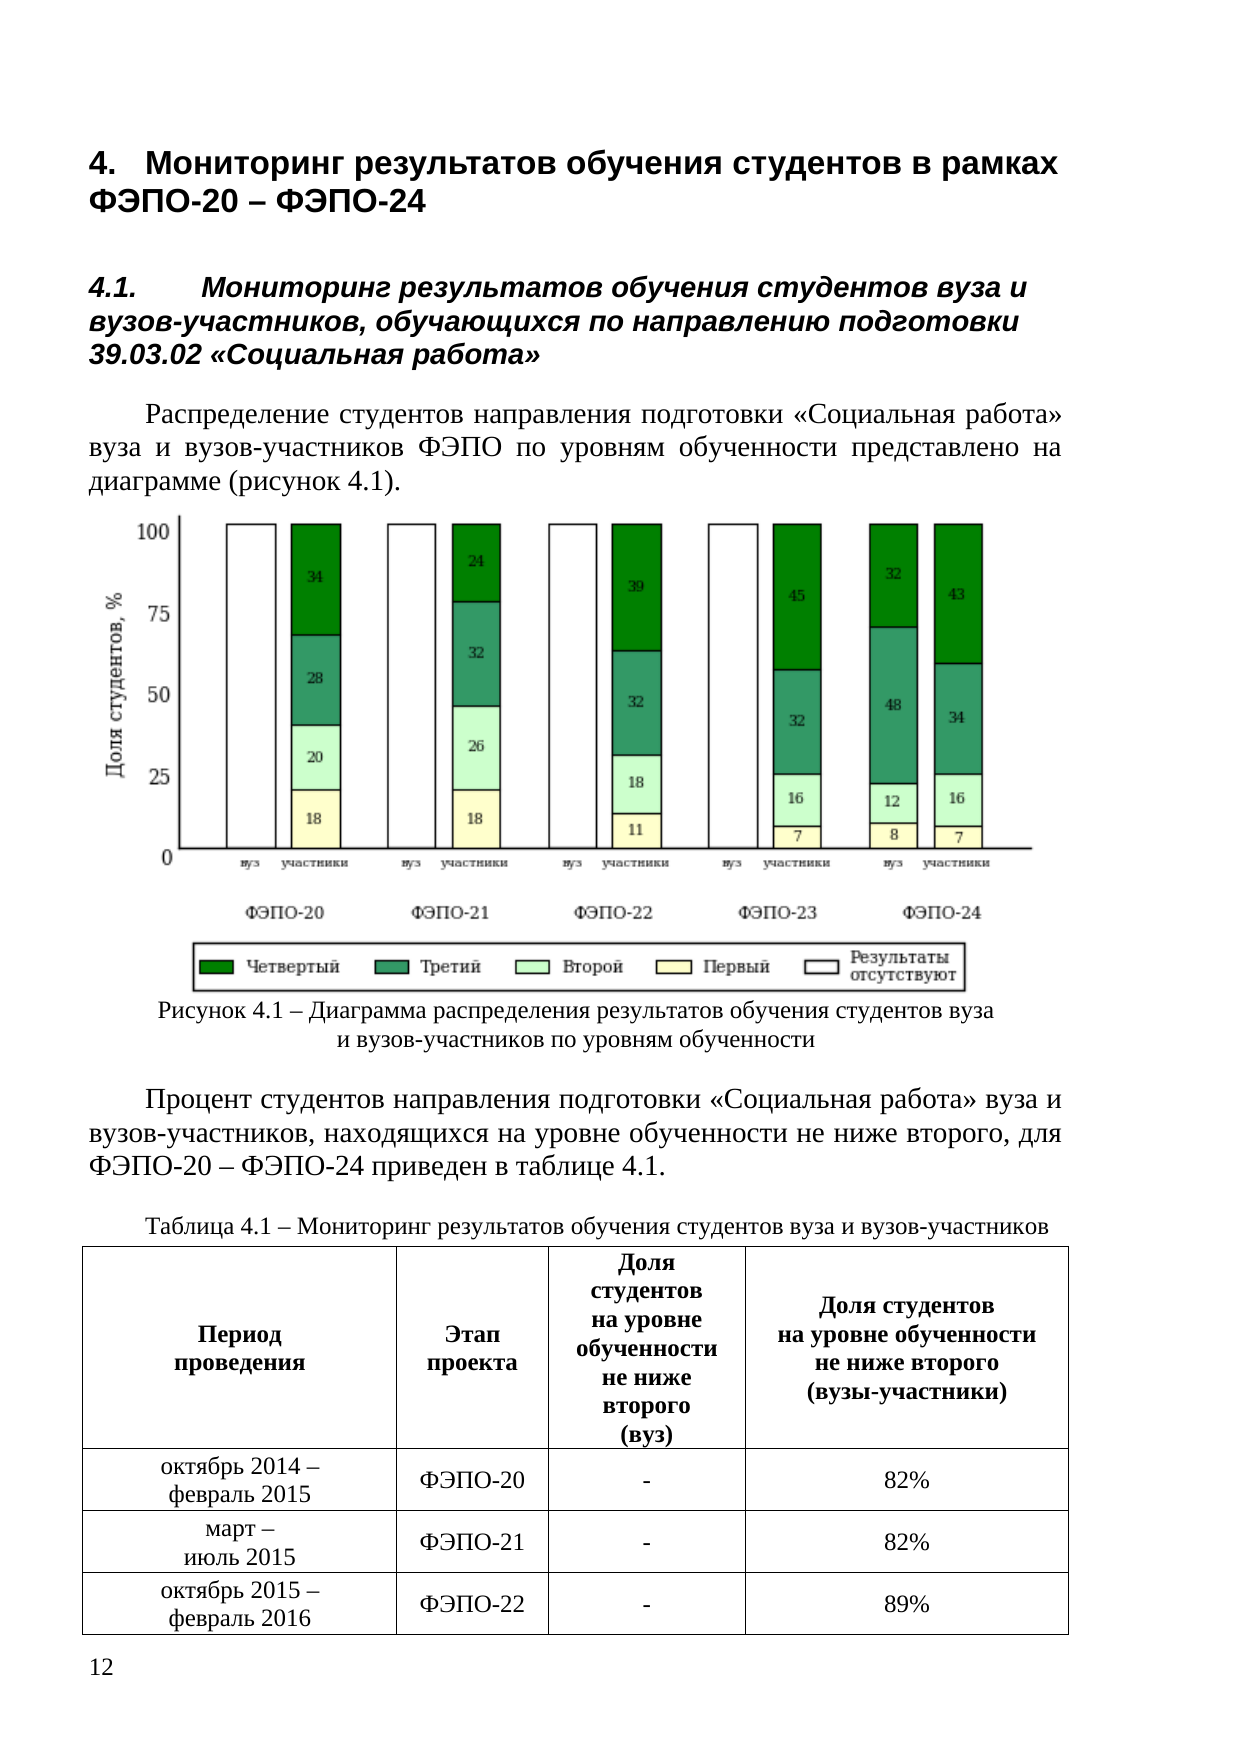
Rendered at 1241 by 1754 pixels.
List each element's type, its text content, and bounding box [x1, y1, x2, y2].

table_cell ФЭПО-22 [397, 1573, 548, 1634]
table_header Этап проекта [397, 1247, 548, 1448]
table_header Доля студентов на уровне обученности не ниже второго (вузы-участники) [746, 1247, 1068, 1448]
table_cell 82% [746, 1511, 1068, 1572]
table_header Период проведения [83, 1247, 396, 1448]
table_header Доля студентов на уровне обученности не ниже второго (вуз) [549, 1247, 745, 1448]
table_cell - [549, 1449, 745, 1510]
text Таблица 4.1 – Мониторинг результатов обучения студентов вуза и вузов-участников [88, 1211, 1063, 1239]
table_cell 82% [746, 1449, 1068, 1510]
subtitle Мониторинг результатов обучения студентов вуза и вузов-участников, обучающихся по направлению подготовки 39.03.02 «Социальная работа» [88, 270, 1063, 371]
picture [103, 508, 1048, 995]
table_cell ФЭПО-20 [397, 1449, 548, 1510]
text Процент студентов направления подготовки «Социальная работа» вуза и вузов-участников, находящихся на уровне обученности не ниже второго, для ФЭПО-20 – ФЭПО-24 приведен в таблице 4.1. [88, 1081, 1063, 1182]
table_cell октябрь 2014 – февраль 2015 [83, 1449, 396, 1510]
table_cell март – июль 2015 [83, 1511, 396, 1572]
table_cell ФЭПО-21 [397, 1511, 548, 1572]
table_cell 89% [746, 1573, 1068, 1634]
table_cell - [549, 1573, 745, 1634]
table_cell - [549, 1511, 745, 1572]
subtitle Мониторинг результатов обучения студентов в рамках ФЭПО-20 – ФЭПО-24 [88, 143, 1063, 220]
text Распределение студентов направления подготовки «Социальная работа» вуза и вузов-участников ФЭПО по уровням обученности представлено на диаграмме (рисунок 4.1). [88, 396, 1063, 497]
table_cell октябрь 2015 – февраль 2016 [83, 1573, 396, 1634]
